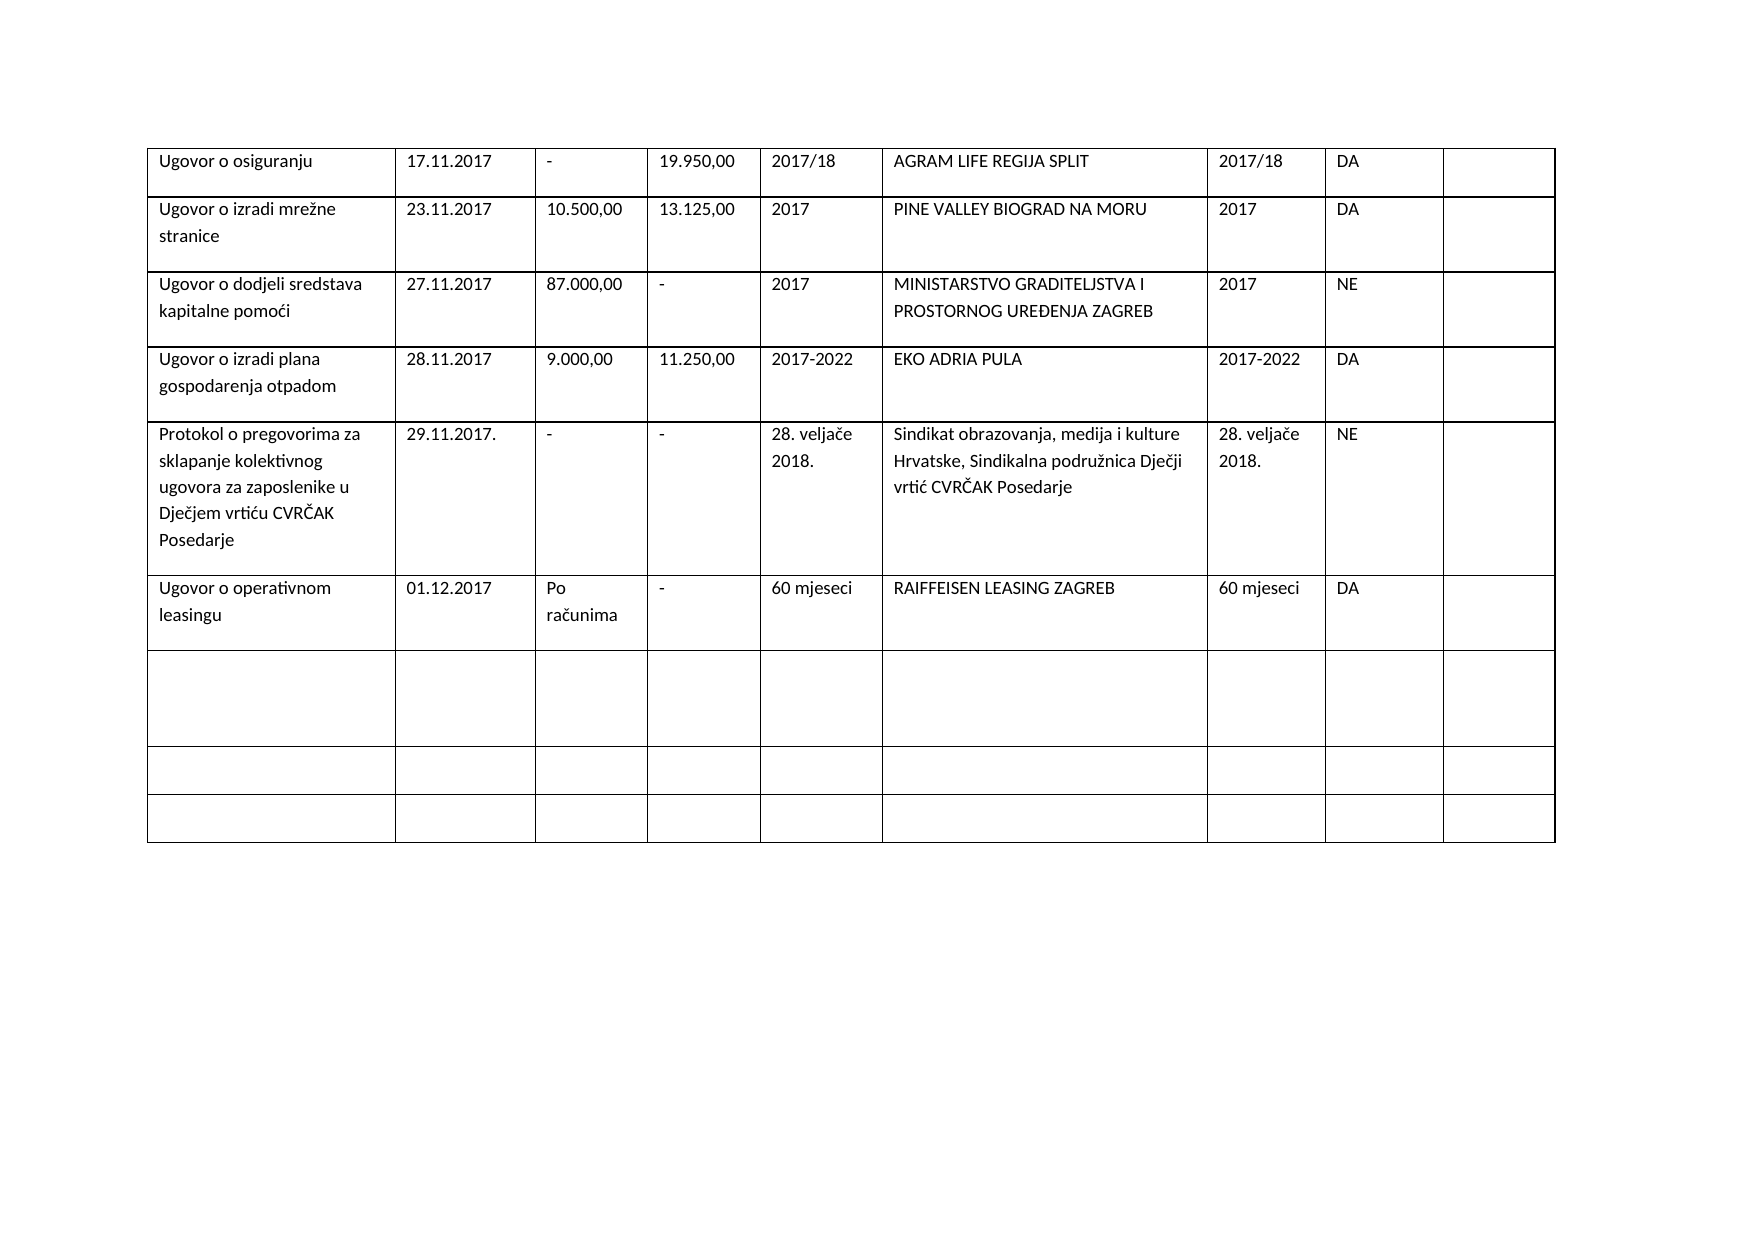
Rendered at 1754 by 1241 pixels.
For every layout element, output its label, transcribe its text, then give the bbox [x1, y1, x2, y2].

table_cell [1208, 795, 1325, 842]
table_cell DA [1326, 576, 1443, 650]
table_cell [536, 747, 647, 794]
table_cell 28.11.2017 [396, 348, 535, 421]
table_cell Ugovor o izradi plana gospodarenja otpadom [148, 348, 395, 421]
table_cell Protokol o pregovorima za sklapanje kolektivnog ugovora za zaposlenike u Dječjem vrtiću CVRČAK Posedarje [148, 423, 395, 575]
table_cell 60 mjeseci [1208, 576, 1325, 650]
table_cell 2017 [1208, 198, 1325, 271]
table_cell PINE VALLEY BIOGRAD NA MORU [883, 198, 1207, 271]
table_cell Po računima [536, 576, 647, 650]
table_cell - [536, 423, 647, 575]
table_cell [1444, 198, 1554, 271]
table_cell Ugovor o osiguranju [148, 149, 395, 196]
table_cell AGRAM LIFE REGIJA SPLIT [883, 149, 1207, 196]
table_cell [148, 795, 395, 842]
table_cell 19.950,00 [648, 149, 760, 196]
table_cell 87.000,00 [536, 273, 647, 346]
table_cell Ugovor o operativnom leasingu [148, 576, 395, 650]
table_cell 11.250,00 [648, 348, 760, 421]
table_cell [1208, 651, 1325, 746]
table_cell [1444, 273, 1554, 346]
table_cell [1326, 747, 1443, 794]
table_cell [883, 747, 1207, 794]
table_cell 2017 [761, 198, 882, 271]
table_cell [648, 747, 760, 794]
table_cell [148, 651, 395, 746]
table_cell NE [1326, 273, 1443, 346]
table_cell - [648, 423, 760, 575]
table_cell [1326, 651, 1443, 746]
table_cell 10.500,00 [536, 198, 647, 271]
table_cell 27.11.2017 [396, 273, 535, 346]
table_cell 60 mjeseci [761, 576, 882, 650]
table_cell Ugovor o izradi mrežne stranice [148, 198, 395, 271]
table_cell [536, 651, 647, 746]
table_cell DA [1326, 149, 1443, 196]
table_cell [1444, 651, 1554, 746]
table_cell 28. veljače 2018. [1208, 423, 1325, 575]
table_cell NE [1326, 423, 1443, 575]
table_cell [761, 795, 882, 842]
table_cell [1444, 149, 1554, 196]
table_cell [883, 651, 1207, 746]
table_cell [1444, 348, 1554, 421]
table_cell 29.11.2017. [396, 423, 535, 575]
table_cell 2017-2022 [761, 348, 882, 421]
table_cell [761, 651, 882, 746]
table_cell [648, 795, 760, 842]
table_cell [396, 747, 535, 794]
table_cell RAIFFEISEN LEASING ZAGREB [883, 576, 1207, 650]
table_cell [536, 795, 647, 842]
table_cell 2017-2022 [1208, 348, 1325, 421]
table_cell [648, 651, 760, 746]
table_cell 17.11.2017 [396, 149, 535, 196]
table_cell 9.000,00 [536, 348, 647, 421]
table_cell 2017 [761, 273, 882, 346]
table_cell - [648, 576, 760, 650]
table_cell Ugovor o dodjeli sredstava kapitalne pomoći [148, 273, 395, 346]
table_cell [1208, 747, 1325, 794]
table_cell [1326, 795, 1443, 842]
table_cell MINISTARSTVO GRADITELJSTVA I PROSTORNOG UREĐENJA ZAGREB [883, 273, 1207, 346]
table_cell [883, 795, 1207, 842]
table_cell [1444, 423, 1554, 575]
table_cell 13.125,00 [648, 198, 760, 271]
table_cell [1444, 747, 1554, 794]
table_cell [396, 795, 535, 842]
table_cell 01.12.2017 [396, 576, 535, 650]
table_cell Sindikat obrazovanja, medija i kulture Hrvatske, Sindikalna podružnica Dječji vrtić CVRČAK Posedarje [883, 423, 1207, 575]
table_cell EKO ADRIA PULA [883, 348, 1207, 421]
table_cell 23.11.2017 [396, 198, 535, 271]
table_cell DA [1326, 198, 1443, 271]
table_cell 2017/18 [761, 149, 882, 196]
table_cell DA [1326, 348, 1443, 421]
table_cell 2017/18 [1208, 149, 1325, 196]
table_cell [148, 747, 395, 794]
table_cell - [648, 273, 760, 346]
table_cell [396, 651, 535, 746]
table_cell [761, 747, 882, 794]
table_cell 2017 [1208, 273, 1325, 346]
table_cell 28. veljače 2018. [761, 423, 882, 575]
table_cell [1444, 795, 1554, 842]
table_cell [1444, 576, 1554, 650]
table_cell - [536, 149, 647, 196]
